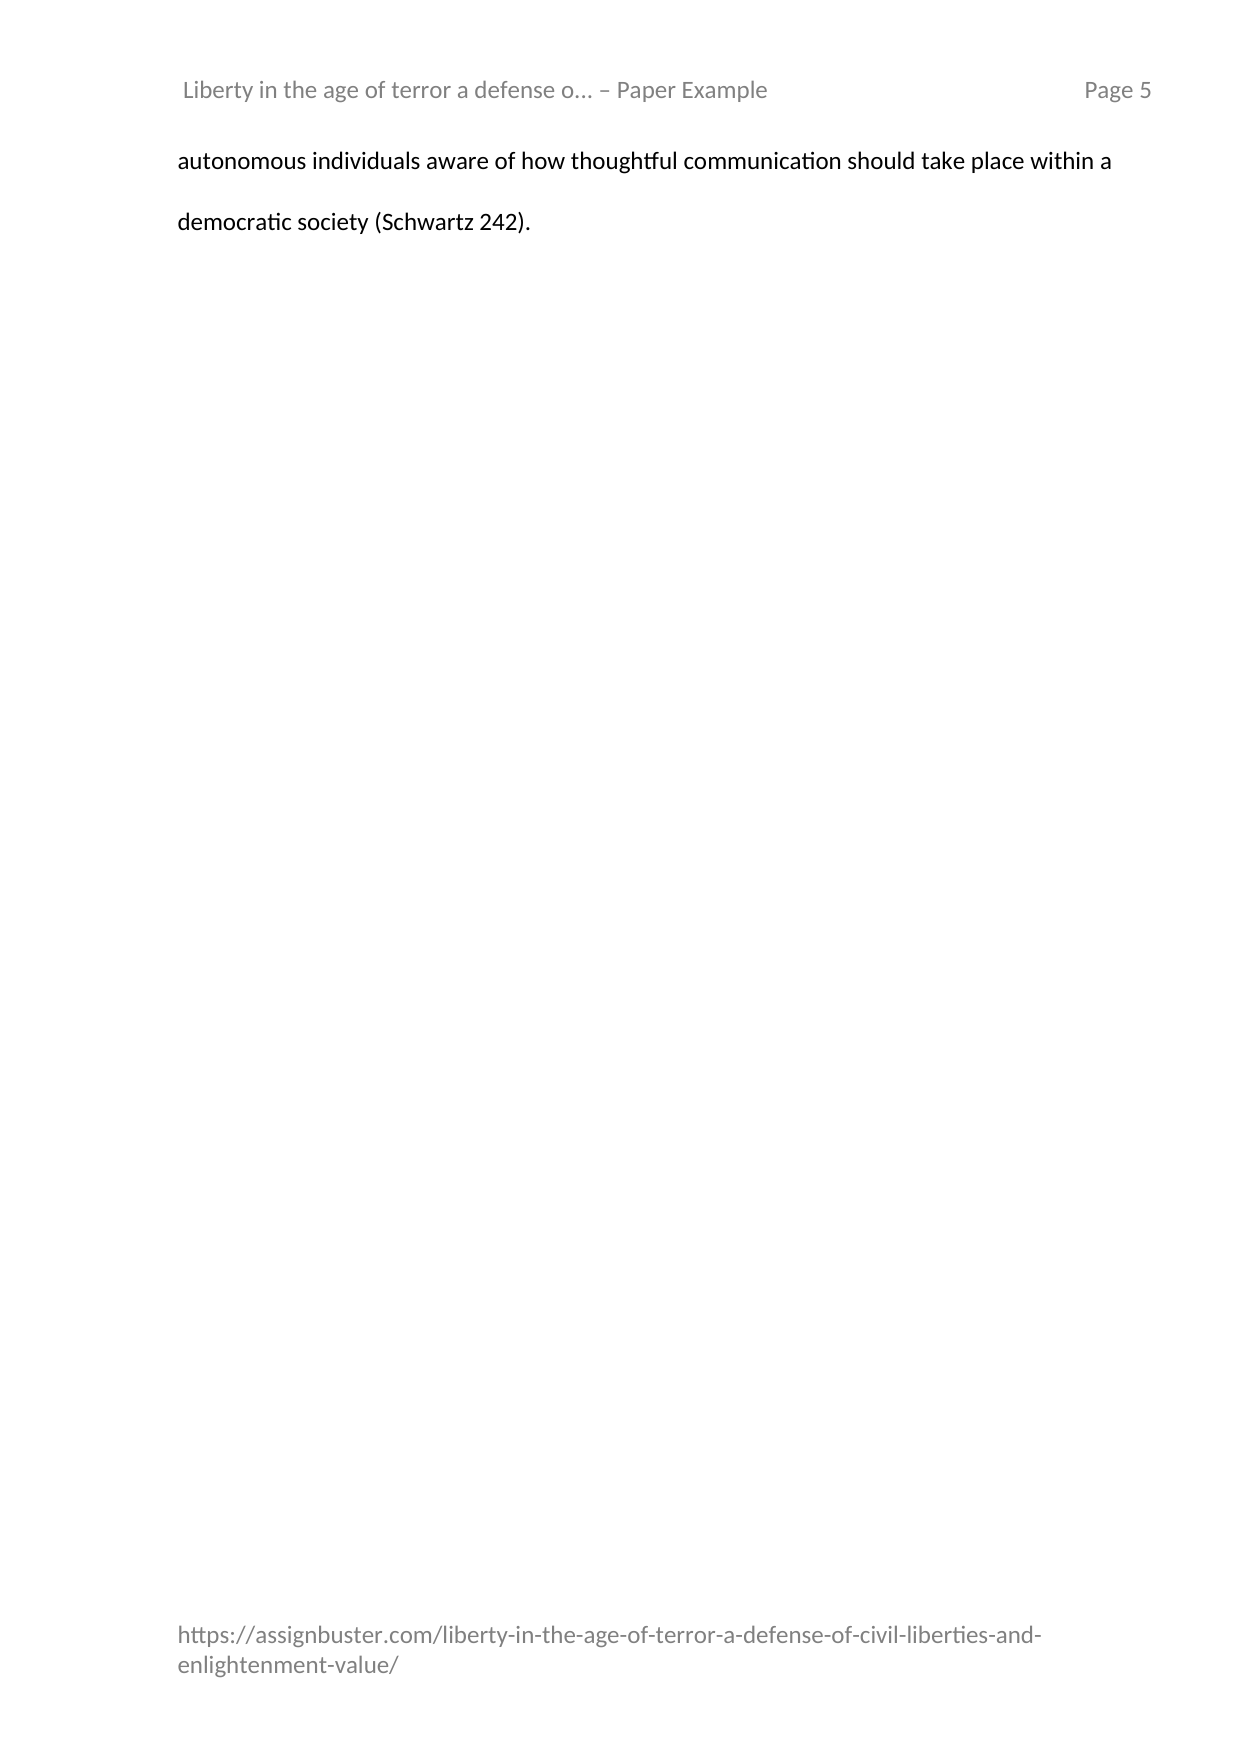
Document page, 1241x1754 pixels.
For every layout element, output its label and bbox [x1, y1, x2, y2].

text [177, 145, 1152, 237]
